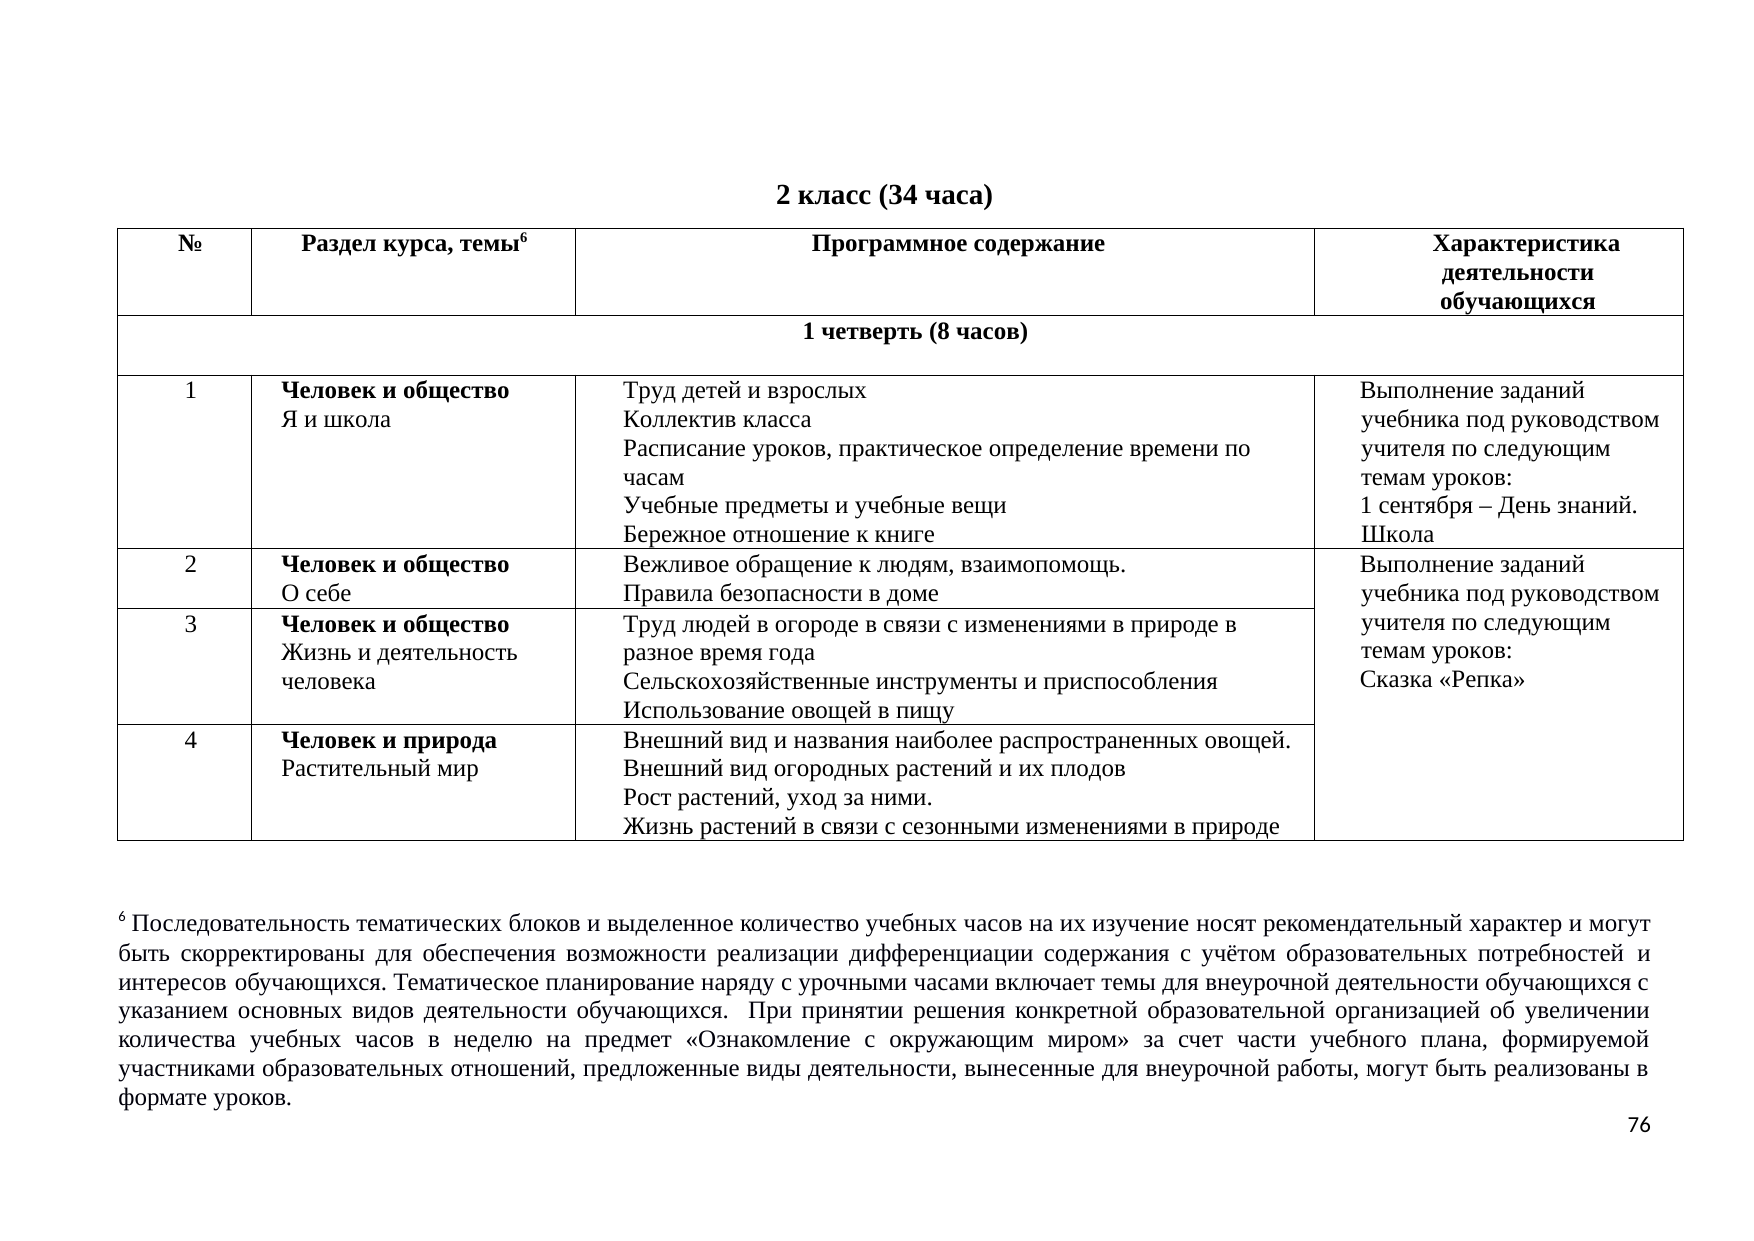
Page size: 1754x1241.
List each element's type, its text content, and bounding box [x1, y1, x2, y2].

table_cell 2 [118, 549, 251, 608]
table_header № [118, 229, 251, 315]
table_cell Выполнение заданий учебника под руководством учителя по следующим темам уроков: 1 сентября – День знаний. Школа [1315, 376, 1683, 548]
table_cell Труд людей в огороде в связи с изменениями в природе в разное время года Сельскохозяйственные инструменты и приспособления Использование овощей в пищу [576, 609, 1314, 724]
text 2 класс (34 часа) [118, 177, 1651, 211]
table_cell Человек и природа Растительный мир [252, 725, 575, 840]
table_header Характеристика деятельности обучающихся [1315, 229, 1683, 315]
table_cell Человек и общество Жизнь и деятельность человека [252, 609, 575, 724]
table_cell Труд детей и взрослых Коллектив класса Расписание уроков, практическое определение времени по часам Учебные предметы и учебные вещи Бережное отношение к книге [576, 376, 1314, 548]
table_cell 3 [118, 609, 251, 724]
table_cell 1 [118, 376, 251, 548]
table_cell Внешний вид и названия наиболее распространенных овощей. Внешний вид огородных растений и их плодов Рост растений, уход за ними. Жизнь растений в связи с сезонными изменениями в природе [576, 725, 1314, 840]
table_cell Вежливое обращение к людям, взаимопомощь. Правила безопасности в доме [576, 549, 1314, 608]
table_cell Человек и общество О себе [252, 549, 575, 608]
table_cell 4 [118, 725, 251, 840]
table_header Раздел курса, темы [252, 229, 575, 315]
table_cell 1 четверть (8 часов) [118, 316, 1683, 374]
table_cell Человек и общество Я и школа [252, 376, 575, 548]
table_header Программное содержание [576, 229, 1314, 315]
table_cell Выполнение заданий учебника под руководством учителя по следующим темам уроков: Сказка «Репка» [1315, 549, 1683, 840]
